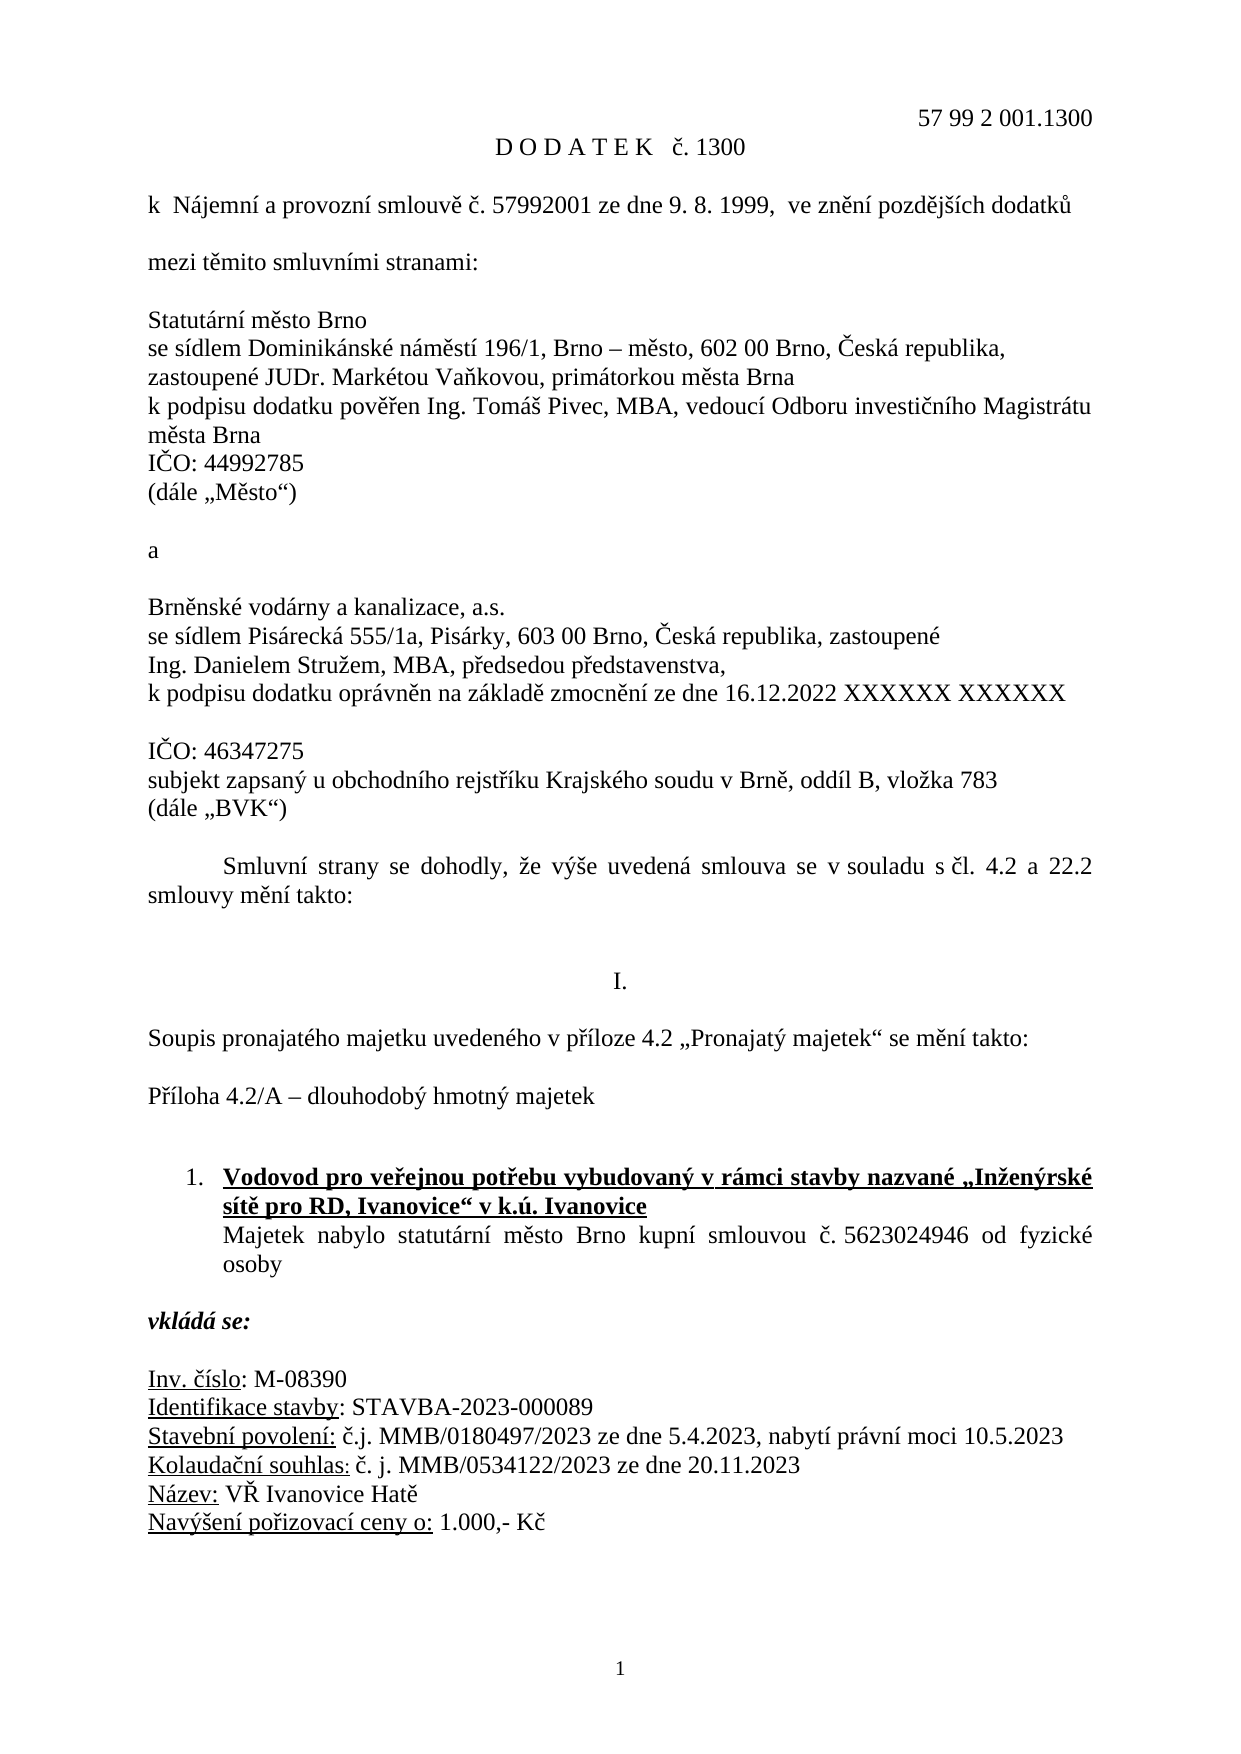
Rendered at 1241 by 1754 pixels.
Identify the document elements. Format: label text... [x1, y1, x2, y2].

text (dále „BVK“) [148, 793, 1093, 822]
text Inv. číslo: M-08390 [148, 1364, 1093, 1392]
text Kolaudační souhlas: č. j. MMB/0534122/2023 ze dne 20.11.2023 [148, 1450, 1093, 1479]
text subjekt zapsaný u obchodního rejstříku Krajského soudu v Brně, oddíl B, vložka 783 [148, 765, 1093, 793]
text D O D A T E K č. 1300 [148, 132, 1093, 161]
text Identifikace stavby: STAVBA-2023-000089 [148, 1392, 1093, 1421]
text se sídlem Pisárecká 555/1a, Pisárky, 603 00 Brno, Česká republika, zastoupené [148, 621, 1093, 650]
text k Nájemní a provozní smlouvě č. 57992001 ze dne 9. 8. 1999, ve znění pozdějších dodatků [148, 190, 1093, 218]
list Majetek nabylo statutární město Brno kupní smlouvou č. 5623024946 od fyzické osoby [223, 1220, 1093, 1277]
text (dále „Město“) [148, 477, 1093, 506]
text Brněnské vodárny a kanalizace, a.s. [148, 592, 1093, 621]
text Příloha 4.2/A – dlouhodobý hmotný majetek [148, 1081, 1093, 1110]
text Navýšení pořizovací ceny o: 1.000,- Kč [148, 1507, 1093, 1536]
text k podpisu dodatku oprávněn na základě zmocnění ze dne 16.12.2022 XXXXXX XXXXXX [148, 678, 1093, 707]
text mezi těmito smluvními stranami: [148, 247, 1093, 276]
text Soupis pronajatého majetku uvedeného v příloze 4.2 „Pronajatý majetek“ se mění takto: [148, 1023, 1093, 1052]
text a [148, 535, 1093, 563]
text Název: VŘ Ivanovice Hatě [148, 1479, 1093, 1507]
text Stavební povolení: č.j. MMB/0180497/2023 ze dne 5.4.2023, nabytí právní moci 10.5.2023 [148, 1421, 1093, 1450]
subtitle Statutární město Brno [148, 305, 1093, 333]
list Vodovod pro veřejnou potřebu vybudovaný v rámci stavby nazvané „Inženýrské sítě pro RD, Ivanovice“ v k.ú. Ivanovice [185, 1162, 1093, 1220]
text se sídlem Dominikánské náměstí 196/1, Brno – město, 602 00 Brno, Česká republika, zastoupené JUDr. Markétou Vaňkovou, primátorkou města Brna [148, 333, 1093, 391]
text I. [148, 966, 1093, 995]
text Smluvní strany se dohodly, že výše uvedená smlouva se v souladu s čl. 22.2 smlouvy mění takto: [148, 851, 1093, 908]
subtitle 57 99 2 001.1300 [148, 103, 1093, 132]
text vkládá se: [148, 1306, 1093, 1335]
text Ing. Danielem Stružem, MBA, předsedou představenstva, [148, 650, 1093, 678]
text k podpisu dodatku pověřen Ing. Tomáš Pivec, MBA, vedoucí Odboru investičního Magistrátu města Brna [148, 391, 1093, 448]
text IČO: 44992785 [148, 448, 1093, 477]
text IČO: 46347275 [148, 736, 1093, 765]
